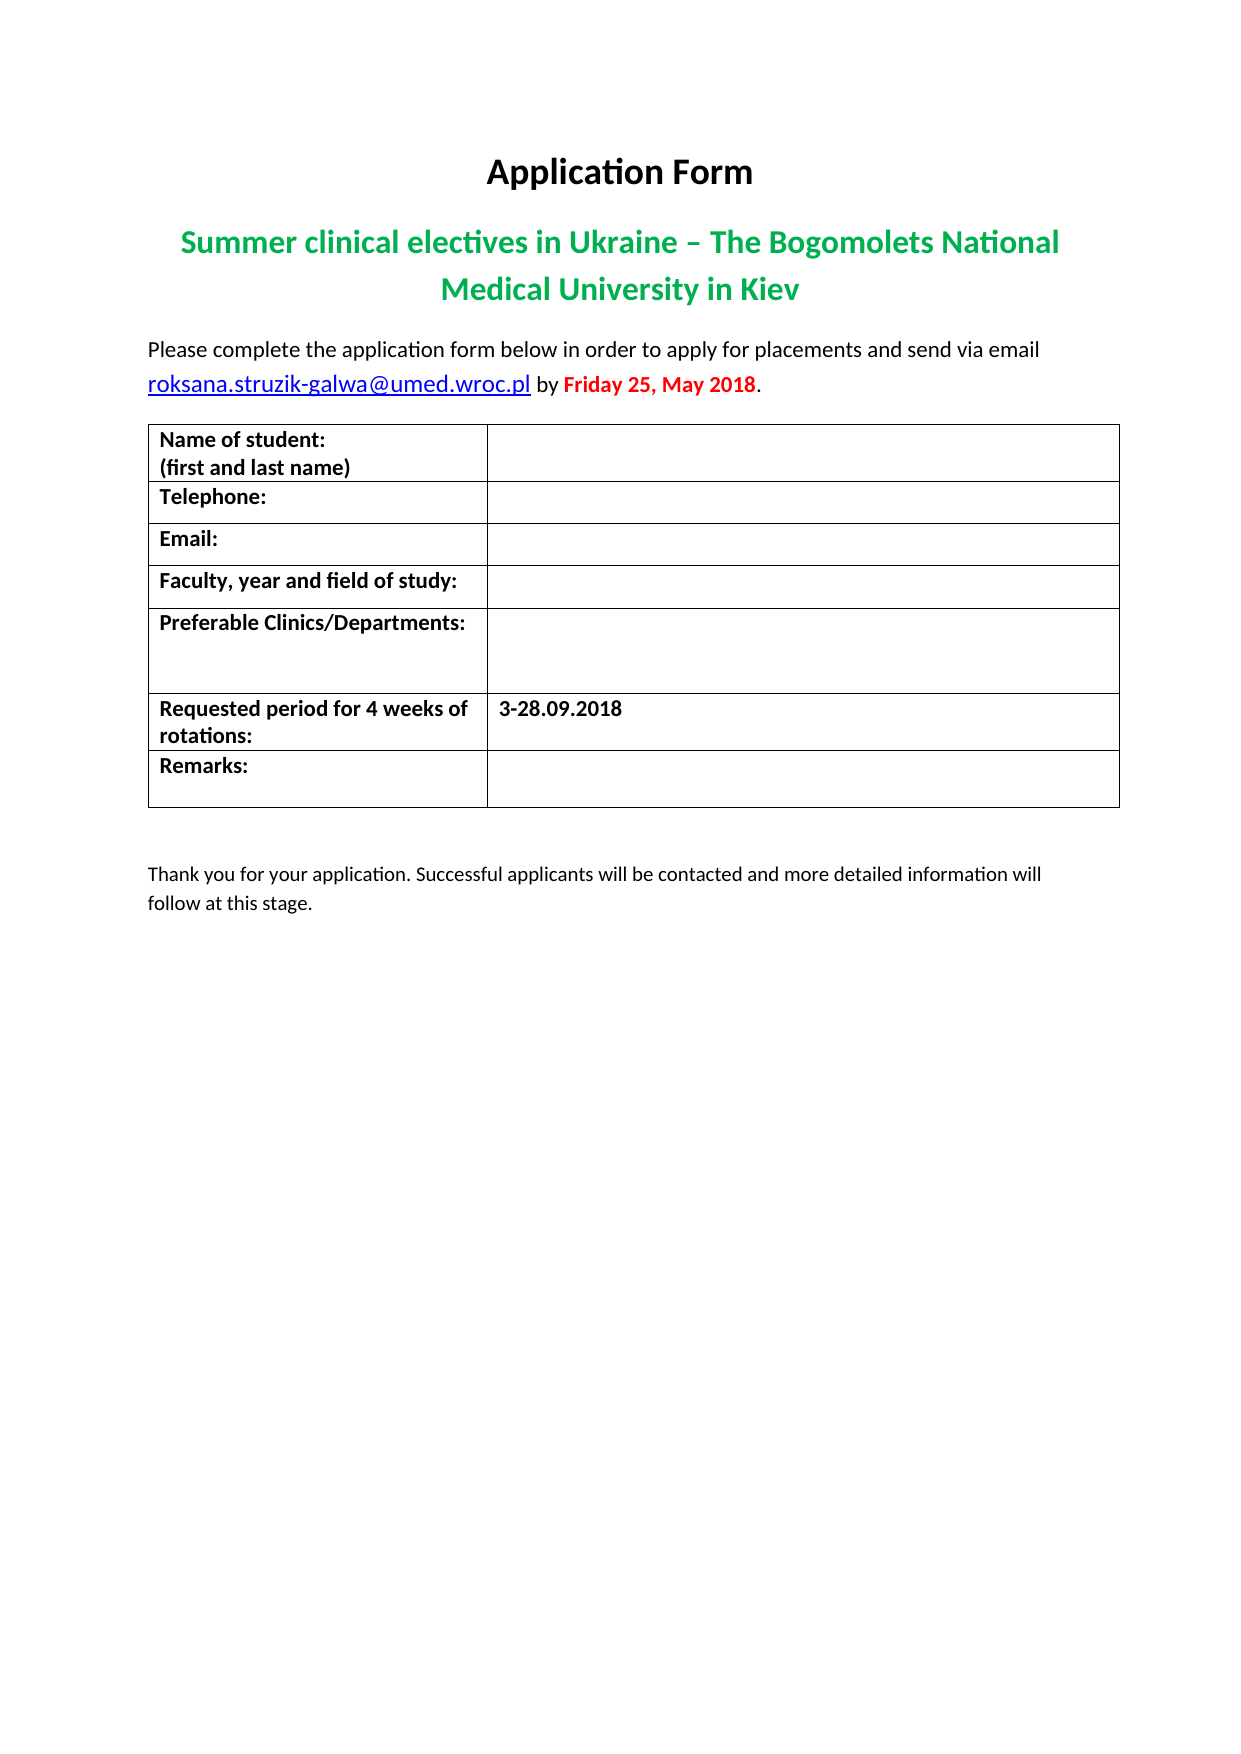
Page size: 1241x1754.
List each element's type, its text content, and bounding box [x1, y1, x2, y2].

text Please complete the application form below in order to apply for placements and send via email roksana.struzik-galwa@umed.wroc.pl by Friday 25, May 2018. [148, 336, 1093, 398]
table_cell Remarks: [149, 751, 487, 807]
table_cell Preferable Clinics/Departments: [149, 609, 487, 693]
text Thank you for your application. Successful applicants will be contacted and more detailed information will follow at this stage. [148, 861, 1093, 915]
table_cell [488, 524, 1119, 565]
table_cell [488, 751, 1119, 807]
table_cell [488, 609, 1119, 693]
text Application Form [148, 148, 1093, 193]
text Summer clinical electives in Ukraine – The Bogomolets National Medical University in Kiev [148, 221, 1093, 309]
table_cell Email: [149, 524, 487, 565]
table_cell Telephone: [149, 482, 487, 523]
table_cell Requested period for 4 weeks of rotations: [149, 694, 487, 750]
table_cell [488, 482, 1119, 523]
table_header [488, 425, 1119, 481]
table_header Name of student: (first and last name) [149, 425, 487, 481]
table_cell Faculty, year and field of study: [149, 566, 487, 607]
table_cell 3-28.09.2018 [488, 694, 1119, 750]
table_cell [488, 566, 1119, 607]
